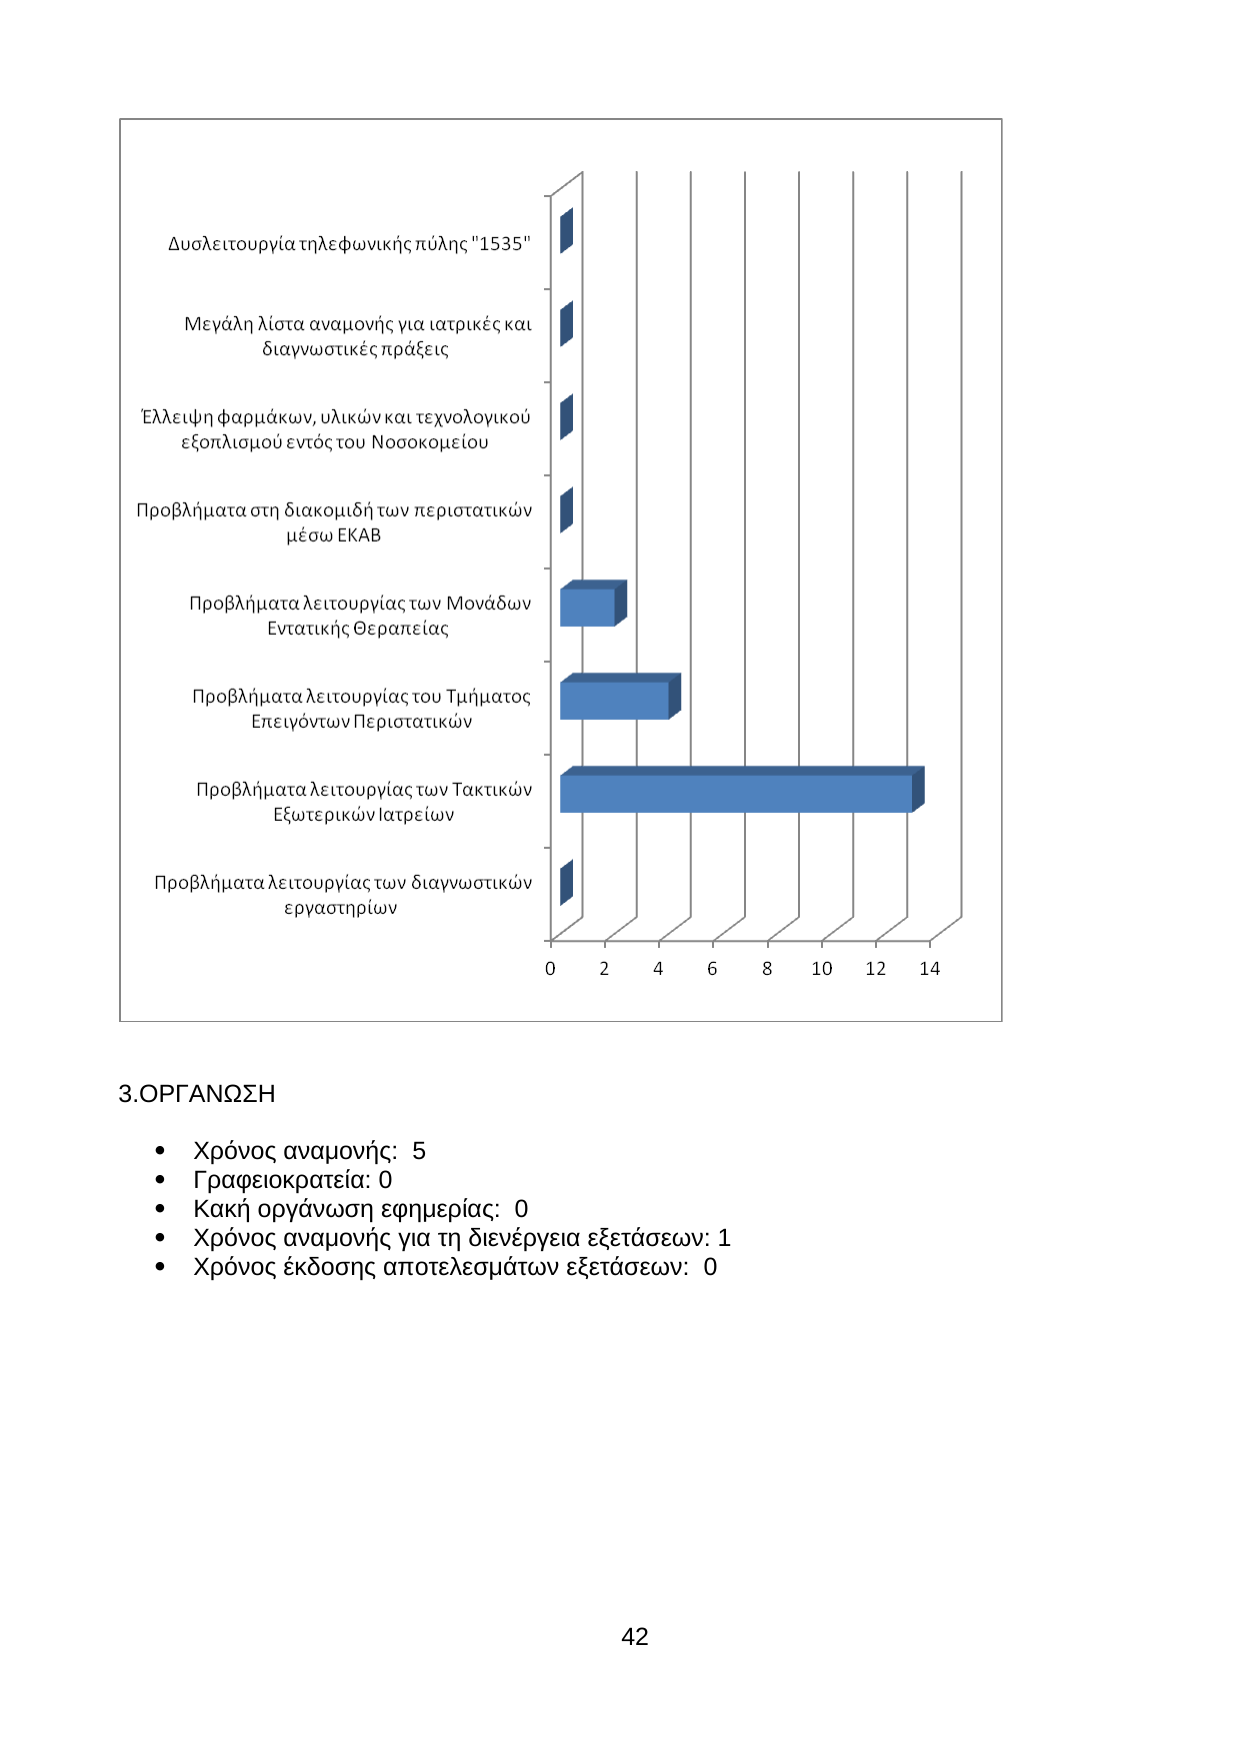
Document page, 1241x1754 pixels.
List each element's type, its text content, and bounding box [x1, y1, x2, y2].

list Χρόνος έκδοσης αποτελεσμάτων εξετάσεων: 0 [156, 1252, 1152, 1281]
list Γραφειοκρατεία: 0 [156, 1165, 1152, 1194]
text 3.ΟΡΓΑΝΩΣΗ [118, 1079, 1152, 1108]
list Χρόνος αναμονής: 5 [156, 1136, 1152, 1165]
list Χρόνος αναμονής για τη διενέργεια εξετάσεων: 1 [156, 1223, 1152, 1252]
picture [118, 118, 1003, 1022]
list Κακή οργάνωση εφημερίας: 0 [156, 1194, 1152, 1223]
